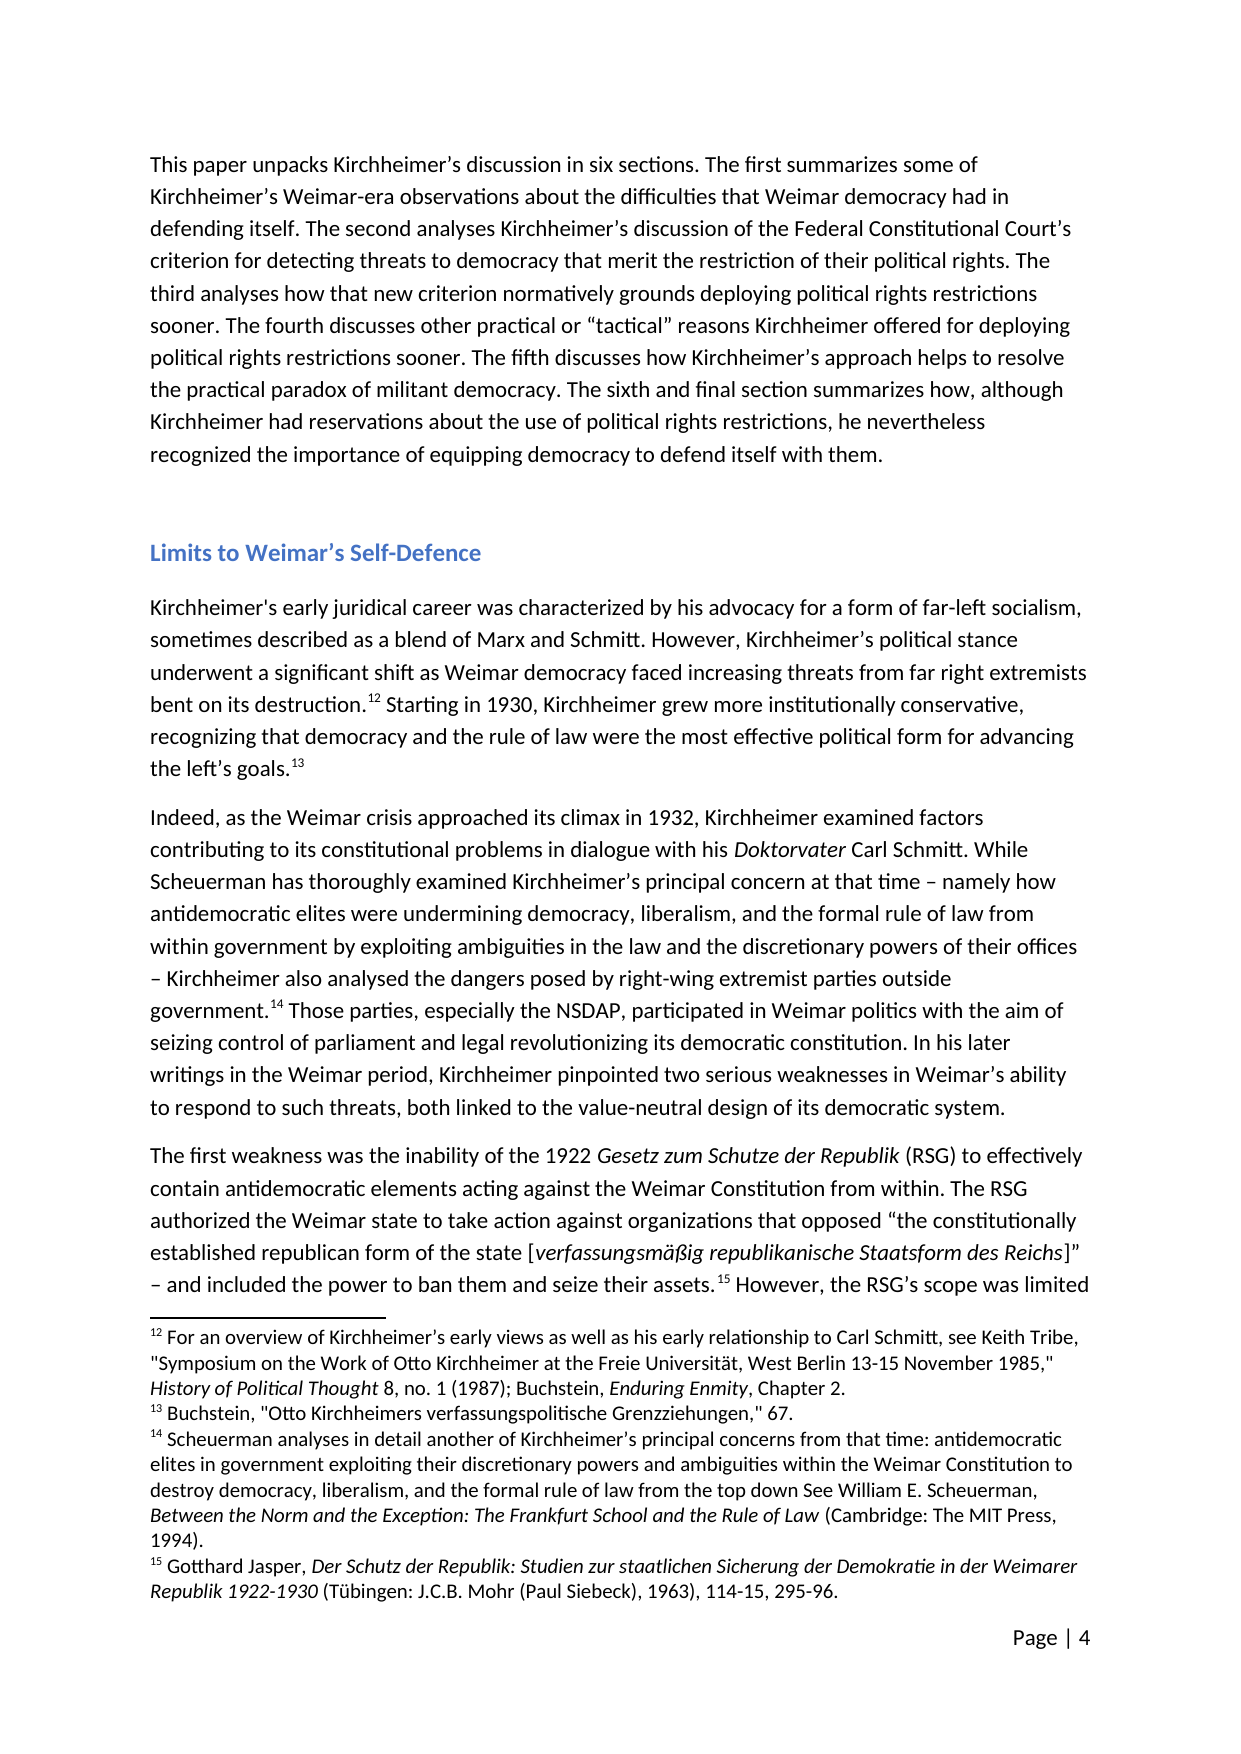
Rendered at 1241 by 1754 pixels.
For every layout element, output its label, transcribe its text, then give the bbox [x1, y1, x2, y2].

text This paper unpacks Kirchheimer’s discussion in six sections. The first summarizes some of Kirchheimer’s Weimar-era observations about the difficulties that Weimar democracy had in defending itself. The second analyses Kirchheimer’s discussion of the Federal Constitutional Court’s criterion for detecting threats to democracy that merit the restriction of their political rights. The third analyses how that new criterion normatively grounds deploying political rights restrictions sooner. The fourth discusses other practical or “tactical” reasons Kirchheimer offered for deploying political rights restrictions sooner. The fifth discusses how Kirchheimer’s approach helps to resolve the practical paradox of militant democracy. The sixth and final section summarizes how, although Kirchheimer had reservations about the use of political rights restrictions, he nevertheless recognized the importance of equipping democracy to defend itself with them. [150, 150, 1090, 468]
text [150, 1142, 1090, 1298]
text Indeed, as the Weimar crisis approached its climax in 1932, Kirchheimer examined factors contributing to its constitutional problems in dialogue with his Doktorvater Carl Schmitt. While Scheuerman has thoroughly examined Kirchheimer’s principal concern at that time – namely how antidemocratic elites were undermining democracy, liberalism, and the formal rule of law from within government by exploiting ambiguities in the law and the discretionary powers of their offices – Kirchheimer also analysed the dangers posed by right-wing extremist parties outside government. Those parties, especially the NSDAP, participated in Weimar politics with the aim of seizing control of parliament and legal revolutionizing its democratic constitution. In his later writings in the Weimar period, Kirchheimer pinpointed two serious weaknesses in Weimar’s ability to respond to such threats, both linked to the value-neutral design of its democratic system. [150, 803, 1090, 1121]
text Limits to Weimar’s Self-Defence [150, 537, 1090, 568]
text Kirchheimer's early juridical career was characterized by his advocacy for a form of far-left socialism, sometimes described as a blend of Marx and Schmitt. However, Kirchheimer’s political stance underwent a significant shift as Weimar democracy faced increasing threats from far right extremists bent on its destruction. Starting in 1930, Kirchheimer grew more institutionally conservative, recognizing that democracy and the rule of law were the most effective political form for advancing the left’s goals. [150, 593, 1090, 782]
